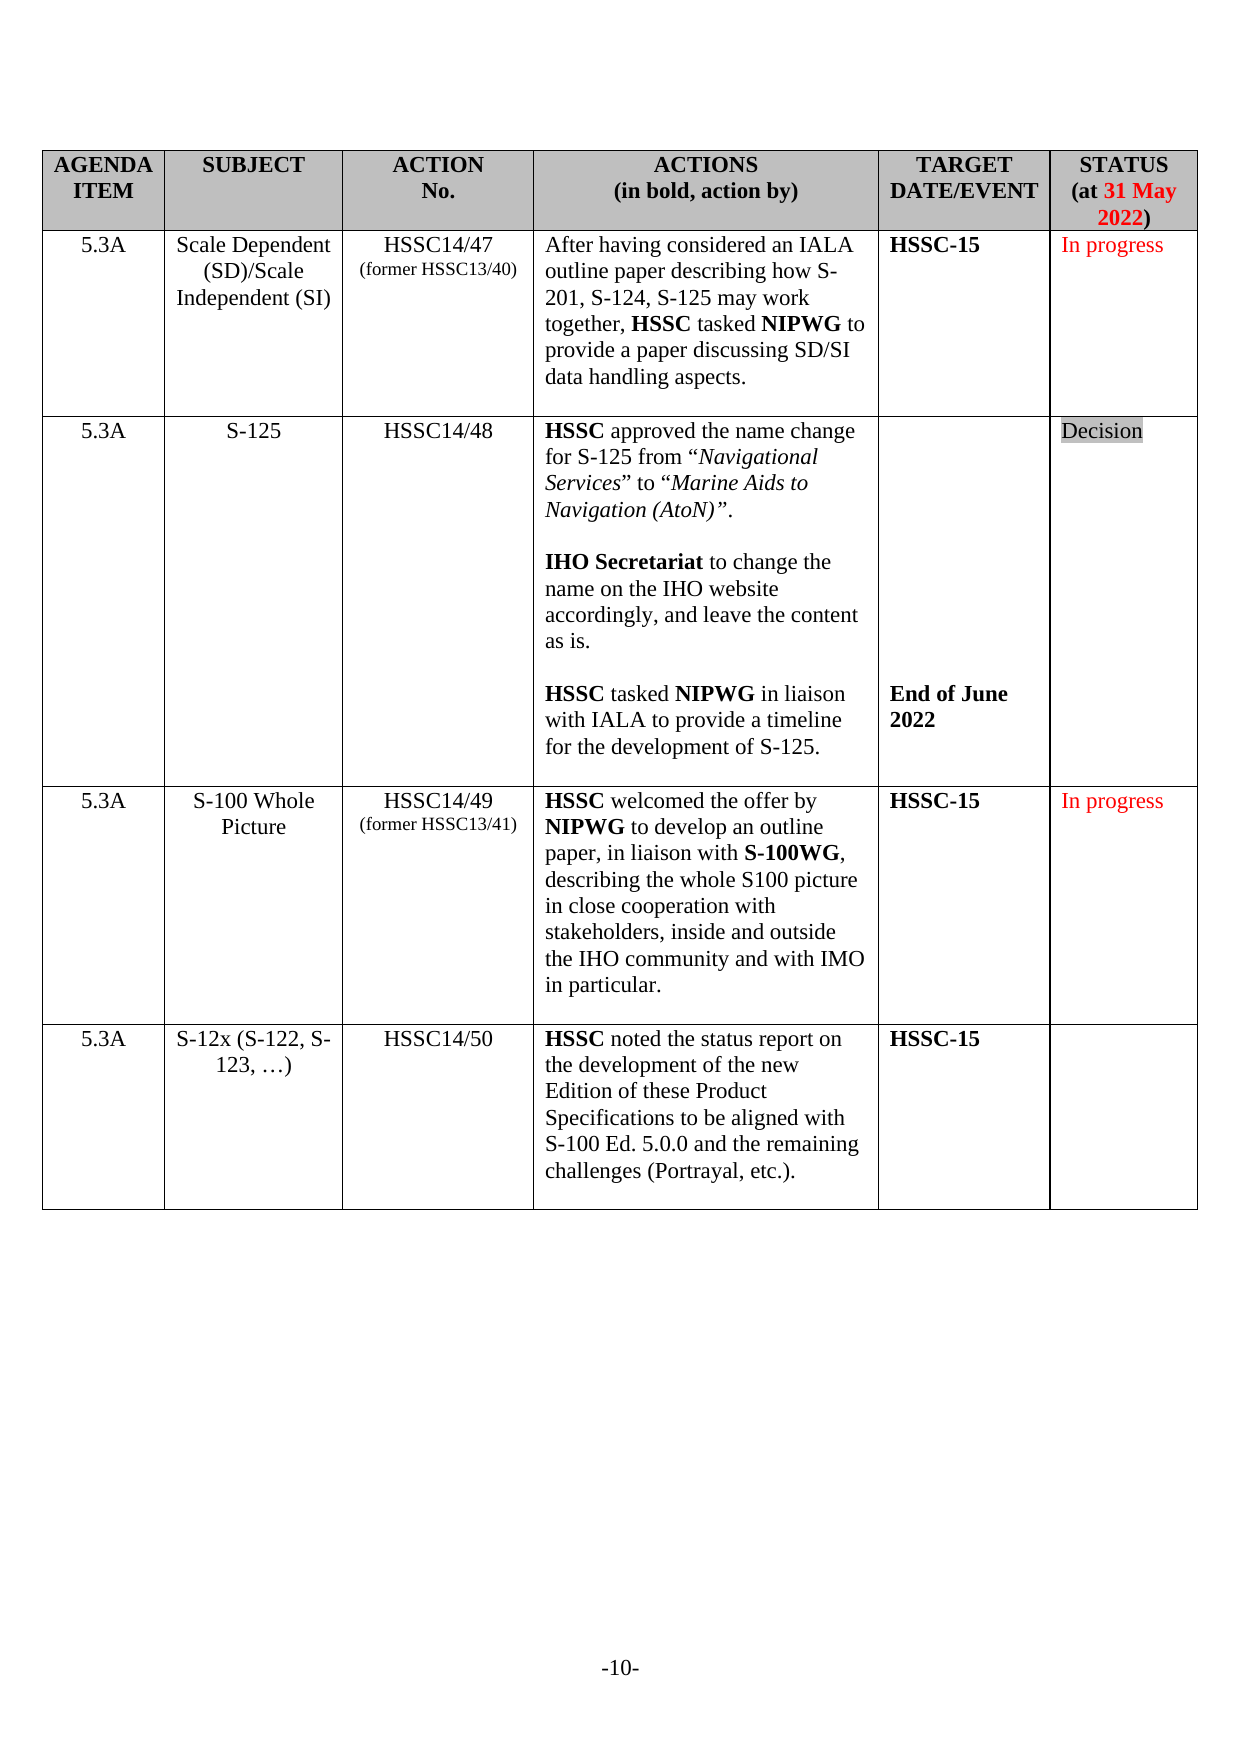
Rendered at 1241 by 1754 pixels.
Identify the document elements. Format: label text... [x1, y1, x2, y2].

table_header STATUS (at 31 May 2022) [1051, 151, 1197, 230]
table_cell HSSC14/49 (former HSSC13/41) [343, 787, 533, 1024]
table_cell 5.3A [43, 231, 164, 416]
table_cell HSSC14/47 (former HSSC13/40) [343, 231, 533, 416]
table_cell HSSC welcomed the offer by NIPWG to develop an outline paper, in liaison with S-100WG, describing the whole S100 picture in close cooperation with stakeholders, inside and outside the IHO community and with IMO in particular. [534, 787, 878, 1024]
table_cell HSSC approved the name change for S-125 from “Navigational Services” to “Marine Aids to Navigation (AtoN)”. IHO Secretariat to change the name on the IHO website accordingly, and leave the content as is. HSSC tasked NIPWG in liaison with IALA to provide a timeline for the development of S-125. [534, 417, 878, 786]
table_header SUBJECT [165, 151, 342, 230]
table_cell S-12x (S-122, S-123, …) [165, 1025, 342, 1209]
table_cell In progress [1051, 231, 1197, 416]
table_cell HSSC14/48 [343, 417, 533, 786]
table_cell End of June 2022 [879, 417, 1049, 786]
table_cell Decision [1051, 417, 1197, 786]
table_header ACTIONS (in bold, action by) [534, 151, 878, 230]
table_header AGENDA ITEM [43, 151, 164, 230]
table_cell After having considered an IALA outline paper describing how S-201, S-124, S-125 may work together, HSSC tasked NIPWG to provide a paper discussing SD/SI data handling aspects. [534, 231, 878, 416]
table_cell S-125 [165, 417, 342, 786]
table_header TARGET DATE/EVENT [879, 151, 1049, 230]
table_cell S-100 Whole Picture [165, 787, 342, 1024]
table_cell 5.3A [43, 417, 164, 786]
table_header ACTION No. [343, 151, 533, 230]
table_cell [1051, 1025, 1197, 1209]
table_cell HSSC noted the status report on the development of the new Edition of these Product Specifications to be aligned with S-100 Ed. 5.0.0 and the remaining challenges (Portrayal, etc.). [534, 1025, 878, 1209]
table_cell 5.3A [43, 1025, 164, 1209]
table_cell HSSC-15 [879, 787, 1049, 1024]
table_cell In progress [1051, 787, 1197, 1024]
table_cell 5.3A [43, 787, 164, 1024]
table_cell HSSC-15 [879, 231, 1049, 416]
table_cell Scale Dependent (SD)/Scale Independent (SI) [165, 231, 342, 416]
table_cell HSSC14/50 [343, 1025, 533, 1209]
table_cell HSSC-15 [879, 1025, 1049, 1209]
